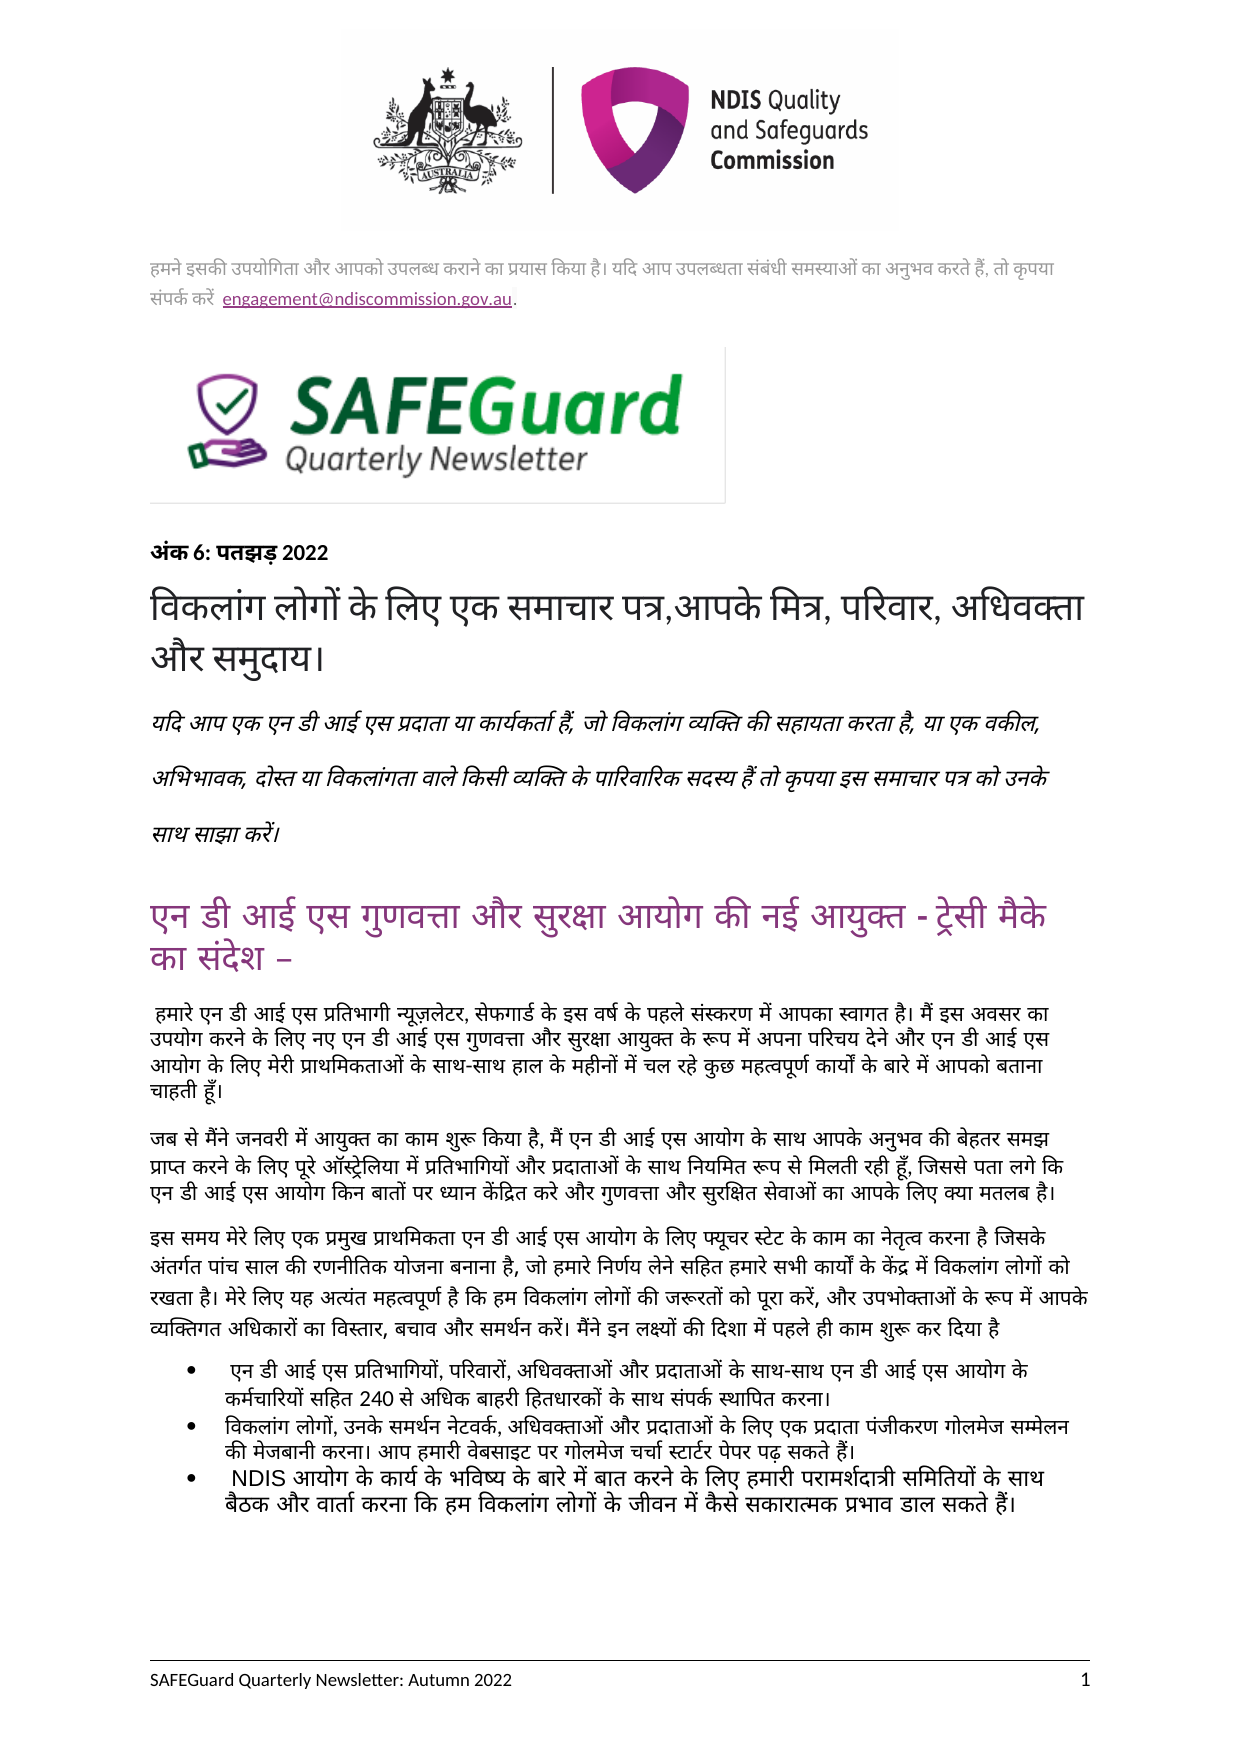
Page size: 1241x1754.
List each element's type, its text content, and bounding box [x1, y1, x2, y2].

text विकलांग लोगों के लिए एक समाचार पत्र,आपके मित्र, परिवार, अधिवक्ता और समुदाय। [150, 580, 1090, 682]
subtitle यदि आप एक एन डी आई एस प्रदाता या कार्यकर्ता हैं, जो विकलांग व्यक्ति की सहायता करता है, या एक वकील, अभिभावक, दोस्त या विकलांगता वाले किसी व्यक्ति के पारिवारिक सदस्य हैं तो कृपया इस समाचार पत्र को उनके साथ साझा करें। [150, 707, 1090, 873]
text इस समय मेरे लिए एक प्रमुख प्राथमिकता एन डी आई एस आयोग के लिए फ्यूचर स्टेट के काम का नेतृत्व करना है जिसके अंतर्गत पांच साल की रणनीतिक योजना बनाना है, जो हमारे निर्णय लेने सहित हमारे सभी कार्यों के केंद्र में विकलांग लोगों को रखता है। मेरे लिए यह अत्यंत महत्वपूर्ण है कि हम विकलांग लोगों की जरूरतों को पूरा करें, और उपभोक्ताओं के रूप में आपके व्यक्तिगत अधिकारों का विस्तार, बचाव और समर्थन करें। मैंने इन लक्ष्यों की दिशा में पहले ही काम शुरू कर दिया है [150, 1226, 1090, 1344]
text हमारे एन डी आई एस प्रतिभागी न्यूज़लेटर, सेफगार्ड के इस वर्ष के पहले संस्करण में आपका स्वागत है। मैं इस अवसर का उपयोग करने के लिए नए एन डी आई एस गुणवत्ता और सुरक्षा आयुक्त के रूप में अपना परिचय देने और एन डी आई एस आयोग के लिए मेरी प्राथमिकताओं के साथ-साथ हाल के महीनों में चल रहे कुछ महत्वपूर्ण कार्यों के बारे में आपको बताना चाहती हूँ। [150, 999, 1090, 1104]
text हमने इसकी उपयोगिता और आपको उपलब्ध कराने का प्रयास किया है। यदि आप उपलब्धता संबंधी समस्याओं का अनुभव करते हैं, तो कृपया संपर्क करें engagement@ndiscommission.gov.au. [150, 251, 1090, 309]
text जब से मैंने जनवरी में आयुक्त का काम शुरू किया है, मैं एन डी आई एस आयोग के साथ आपके अनुभव की बेहतर समझ प्राप्त करने के लिए पूरे ऑस्ट्रेलिया में प्रतिभागियों और प्रदाताओं के साथ नियमित रूप से मिलती रही हूँ, जिससे पता लगे कि एन डी आई एस आयोग किन बातों पर ध्यान केंद्रित करे और गुणवत्ता और सुरक्षित सेवाओं का आपके लिए क्या मतलब है। [150, 1124, 1090, 1205]
picture [341, 29, 900, 231]
list एन डी आई एस प्रतिभागियों, परिवारों, अधिवक्ताओं और प्रदाताओं के साथ-साथ एन डी आई एस आयोग के कर्मचारियों सहित 240 से अधिक बाहरी हितधारकों के साथ संपर्क स्थापित करना। [187, 1356, 1090, 1412]
subtitle अंक 6: पतझड़ 2022 [150, 530, 1090, 567]
list NDIS आयोग के कार्य के भविष्य के बारे में बात करने के लिए हमारी परामर्शदात्री समितियों के साथ बैठक और वार्ता करना कि हम विकलांग लोगों के जीवन में कैसे सकारात्मक प्रभाव डाल सकते हैं। [187, 1464, 1090, 1518]
list विकलांग लोगों, उनके समर्थन नेटवर्क, अधिवक्ताओं और प्रदाताओं के लिए एक प्रदाता पंजीकरण गोलमेज सम्मेलन की मेजबानी करना। आप हमारी वेबसाइट पर गोलमेज चर्चा स्टार्टर पेपर पढ़ सकते हैं। [187, 1412, 1090, 1464]
text एन डी आई एस गुणवत्ता और सुरक्षा आयोग की नई आयुक्त - ट्रेसी मैके का संदेश – [150, 894, 1090, 978]
picture [150, 347, 727, 505]
